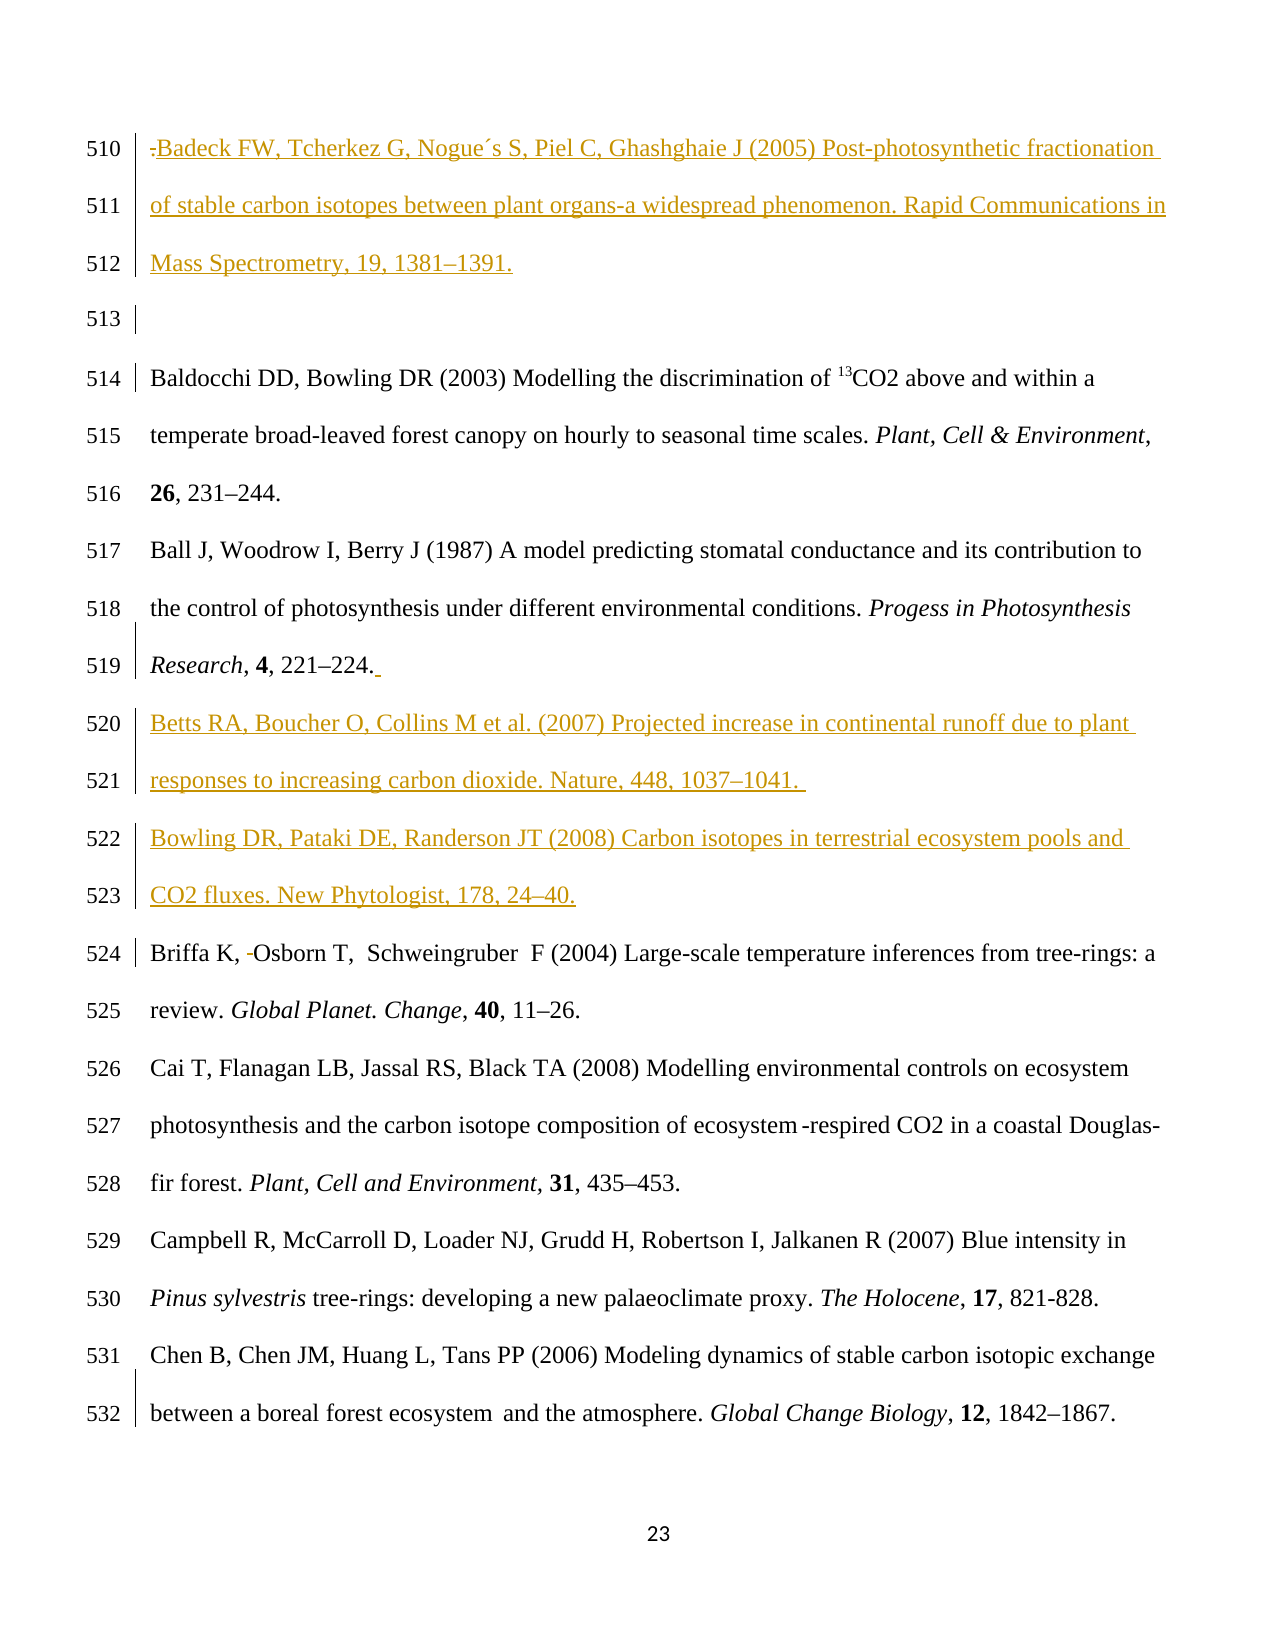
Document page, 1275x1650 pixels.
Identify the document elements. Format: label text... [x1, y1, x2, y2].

text Ball J, Woodrow I, Berry J (1987) A model predicting stomatal conductance and its contribution to the control of photosynthesis under different environmental conditions. Progess in Photosynthesis Research, 4, 221–224. [150, 535, 1167, 679]
text Chen B, Chen JM, Huang L, Tans PP (2006) Modeling dynamics of stable carbon isotopic exchange between a boreal forest ecosystem and the atmosphere. Global Change Biology, 12, 1842–1867. [150, 1340, 1167, 1427]
text Baldocchi DD, Bowling DR (2003) Modelling the discrimination of 13CO2 above and within a temperate broad-leaved forest canopy on hourly to seasonal time scales. Plant, Cell & Environment, 26, 231–244. [150, 363, 1167, 507]
text Briffa K, Osborn T, Schweingruber F (2004) Large-scale temperature inferences from tree-rings: a review. Global Planet. Change, 40, 11–26. [150, 938, 1167, 1024]
text Cai T, Flanagan LB, Jassal RS, Black TA (2008) Modelling environmental controls on ecosystem photosynthesis and the carbon isotope composition of ecosystem -respired CO2 in a coastal Douglas-fir forest. Plant, Cell and Environment, 31, 435–453. [150, 1053, 1167, 1197]
text Campbell R, McCarroll D, Loader NJ, Grudd H, Robertson I, Jalkanen R (2007) Blue intensity in Pinus sylvestris tree-rings: developing a new palaeoclimate proxy. The Holocene, 17, 821-828. [150, 1225, 1167, 1312]
